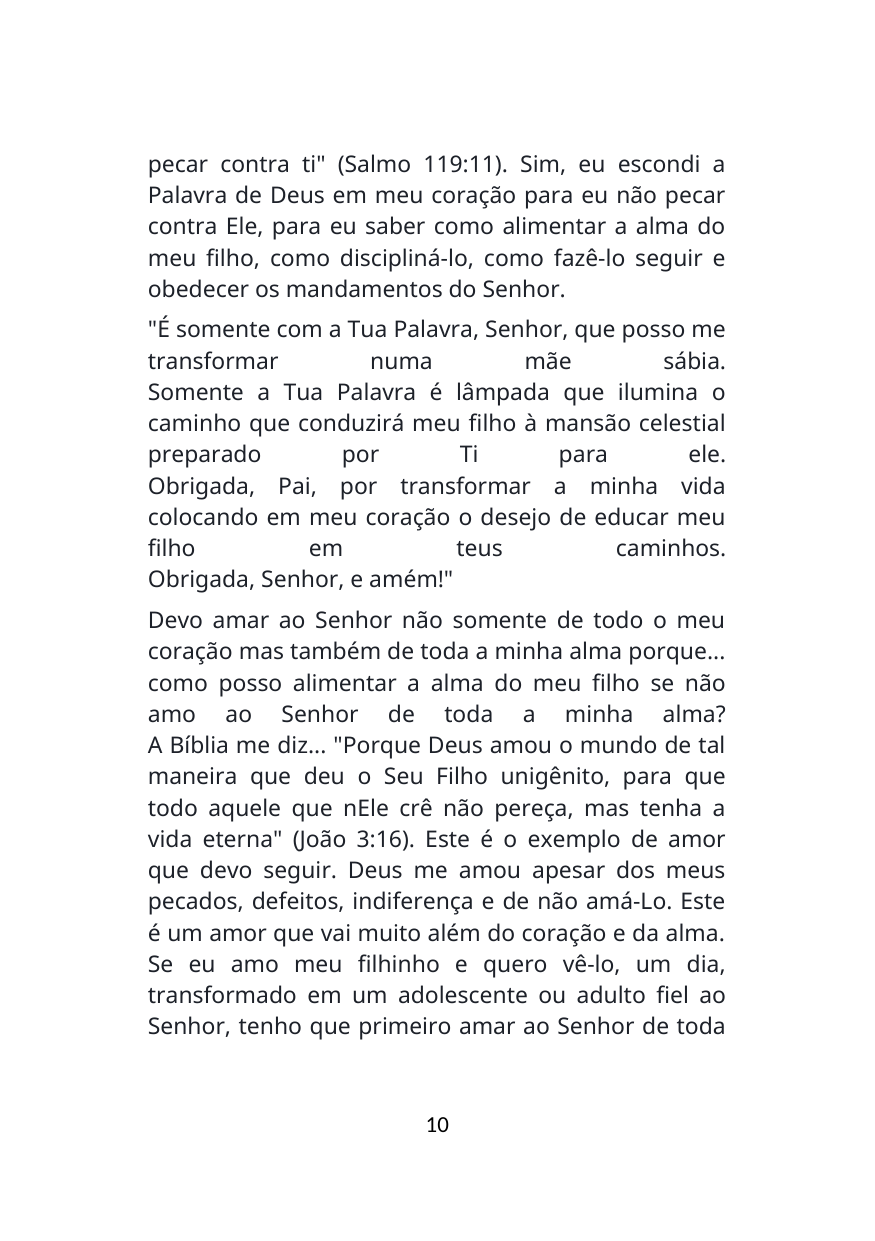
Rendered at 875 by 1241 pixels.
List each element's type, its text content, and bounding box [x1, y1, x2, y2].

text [148, 604, 726, 1041]
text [148, 148, 726, 304]
text "É somente com a Tua Palavra, Senhor, que posso me transformar numa mãe sábia. Somente a Tua Palavra é lâmpada que ilumina o caminho que conduzirá meu filho à mansão celestial preparado por Ti para ele. Obrigada, Pai, por transformar a minha vida colocando em meu coração o desejo de educar meu filho em teus caminhos. Obrigada, Senhor, e amém!" [148, 313, 726, 594]
